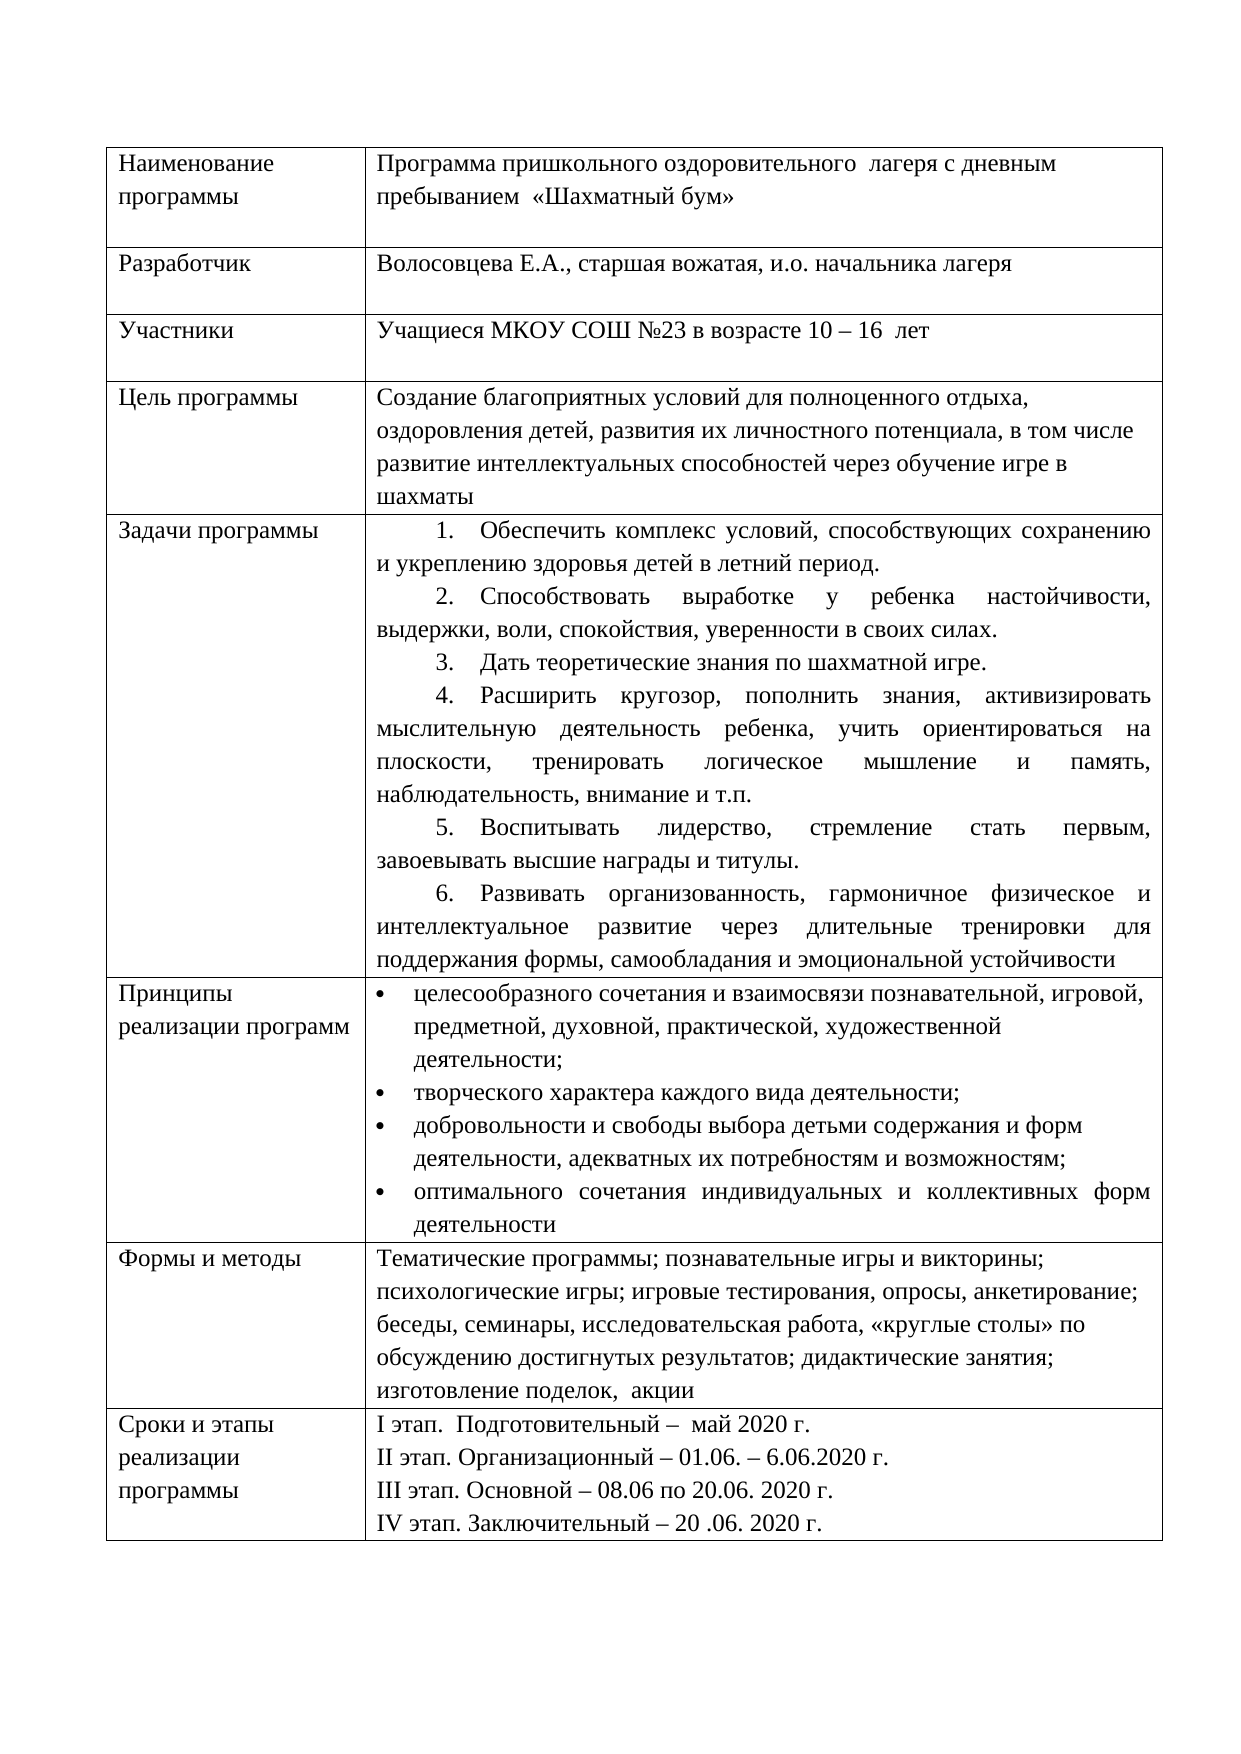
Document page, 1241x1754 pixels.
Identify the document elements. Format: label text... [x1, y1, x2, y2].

table_cell I этап. Подготовительный – май 2020 г. II этап. Организационный – 01.06. – 6.06.2020 г. III этап. Основной – 08.06 по 20.06. 2020 г. IV этап. Заключительный – 20 .06. 2020 г. [366, 1409, 1162, 1540]
table_cell Цель программы [107, 382, 365, 514]
table_cell Принципы реализации программ [107, 978, 365, 1242]
table_cell Формы и методы [107, 1243, 365, 1408]
table_cell Сроки и этапы реализации программы [107, 1409, 365, 1540]
table_header Наименование программы [107, 148, 365, 247]
table_header Программа пришкольного оздоровительного лагеря с дневным пребыванием «Шахматный бум» [366, 148, 1162, 247]
table_cell Создание благоприятных условий для полноценного отдыха, оздоровления детей, развития их личностного потенциала, в том числе развитие интеллектуальных способностей через обучение игре в шахматы [366, 382, 1162, 514]
table_cell целесообразного сочетания и взаимосвязи познавательной, игровой, предметной, духовной, практической, художественной деятельности; творческого характера каждого вида деятельности; добровольности и свободы выбора детьми содержания и форм деятельности, адекватных их потребностям и возможностям; оптимального сочетания индивидуальных и коллективных форм деятельности [366, 978, 1162, 1242]
table_cell Тематические программы; познавательные игры и викторины; психологические игры; игровые тестирования, опросы, анкетирование; беседы, семинары, исследовательская работа, «круглые столы» по обсуждению достигнутых результатов; дидактические занятия; изготовление поделок, акции [366, 1243, 1162, 1408]
table_cell Учащиеся МКОУ СОШ №23 в возрасте 10 – 16 лет [366, 315, 1162, 381]
table_cell Волосовцева Е.А., старшая вожатая, и.о. начальника лагеря [366, 248, 1162, 314]
table_cell Обеспечить комплекс условий, способствующих сохранению и укреплению здоровья детей в летний период. Способствовать выработке у ребенка настойчивости, выдержки, воли, спокойствия, уверенности в своих силах. Дать теоретические знания по шахматной игре. Расширить кругозор, пополнить знания, активизировать мыслительную деятельность ребенка, учить ориентироваться на плоскости, тренировать логическое мышление и память, наблюдательность, внимание и т.п. Воспитывать лидерство, стремление стать первым, завоевывать высшие награды и титулы. Развивать организованность, гармоничное физическое и интеллектуальное развитие через длительные тренировки для поддержания формы, самообладания и эмоциональной устойчивости [366, 515, 1162, 977]
table_cell Участники [107, 315, 365, 381]
table_cell Задачи программы [107, 515, 365, 977]
table_cell Разработчик [107, 248, 365, 314]
